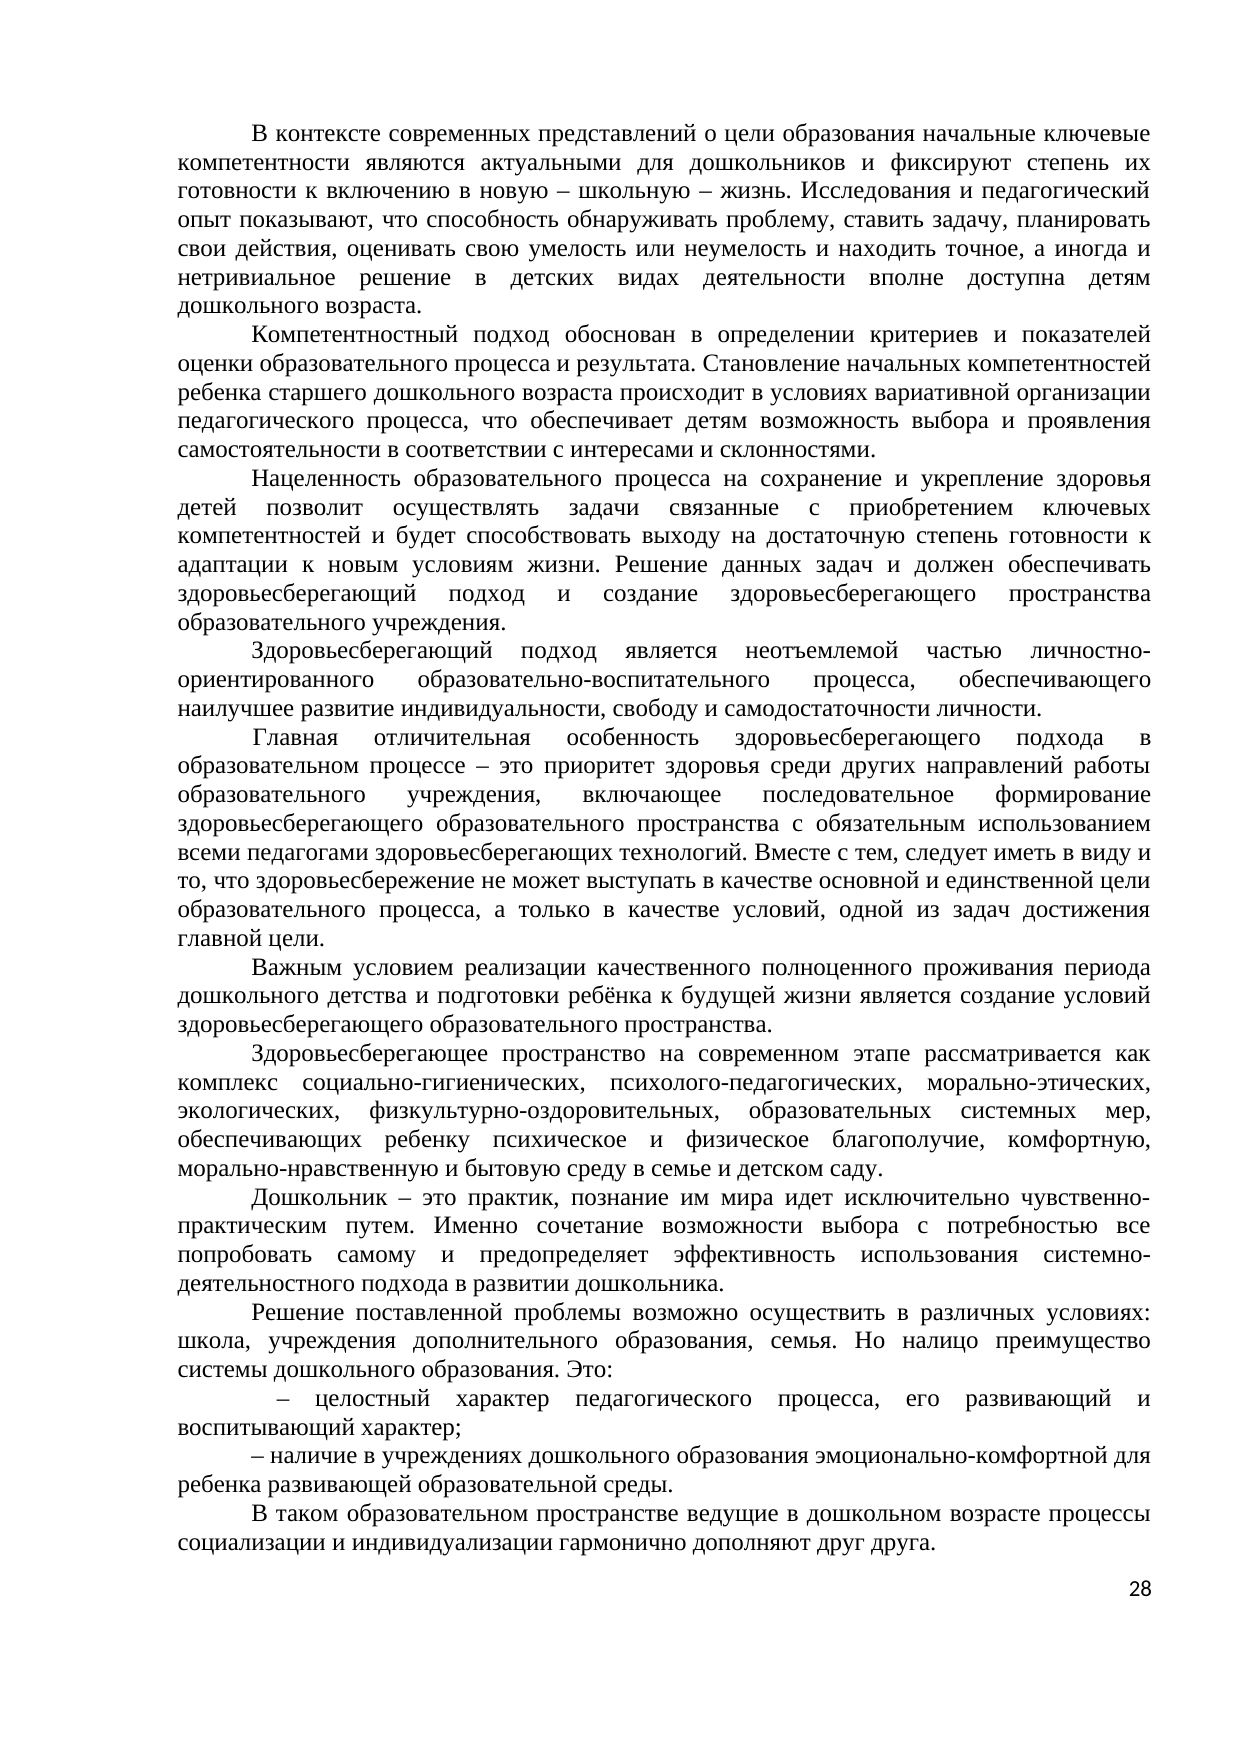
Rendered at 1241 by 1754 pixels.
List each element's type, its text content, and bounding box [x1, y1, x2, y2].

text Компетентностный подход обоснован в определении критериев и показателей оценки образовательного процесса и результата. Становление начальных компетентностей ребенка старшего дошкольного возраста происходит в условиях вариативной организации педагогического процесса, что обеспечивает детям возможность выбора и проявления самостоятельности в соответствии с интересами и склонностями. [177, 319, 1152, 463]
text – целостный характер педагогического процесса, его развивающий и воспитывающий характер; [177, 1383, 1152, 1441]
text Нацеленность образовательного процесса на сохранение и укрепление здоровья детей позволит осуществлять задачи связанные с приобретением ключевых компетентностей и будет способствовать выходу на достаточную степень готовности к адаптации к новым условиям жизни. Решение данных задач и должен обеспечивать здоровьесберегающий подход и создание здоровьесберегающего пространства образовательного учреждения. [177, 463, 1152, 636]
text – наличие в учреждениях дошкольного образования эмоционально-комфортной для ребенка развивающей образовательной среды. [177, 1441, 1152, 1498]
text Здоровьесберегающий подход является неотъемлемой частью личностно-ориентированного образовательно-воспитательного процесса, обеспечивающего наилучшее развитие индивидуальности, свободу и самодостаточности личности. [177, 636, 1152, 722]
text Важным условием реализации качественного полноценного проживания периода дошкольного детства и подготовки ребёнка к будущей жизни является создание условий здоровьесберегающего образовательного пространства. [177, 952, 1152, 1038]
text Решение поставленной проблемы возможно осуществить в различных условиях: школа, учреждения дополнительного образования, семья. Но налицо преимущество системы дошкольного образования. Это: [177, 1297, 1152, 1383]
text В таком образовательном пространстве ведущие в дошкольном возрасте процессы социализации и индивидуализации гармонично дополняют друг друга. [177, 1498, 1152, 1556]
text Главная отличительная особенность здоровьесберегающего подхода в образовательном процессе – это приоритет здоровья среди других направлений работы образовательного учреждения, включающее последовательное формирование здоровьесберегающего образовательного пространства с обязательным использованием всеми педагогами здоровьесберегающих технологий. Вместе с тем, следует иметь в виду и то, что здоровьесбережение не может выступать в качестве основной и единственной цели образовательного процесса, а только в качестве условий, одной из задач достижения главной цели. [177, 722, 1152, 952]
text Дошкольник – это практик, познание им мира идет исключительно чувственно-практическим путем. Именно сочетание возможности выбора с потребностью все попробовать самому и предопределяет эффективность использования системно-деятельностного подхода в развитии дошкольника. [177, 1182, 1152, 1297]
text В контексте современных представлений о цели образования начальные ключевые компетентности являются актуальными для дошкольников и фиксируют степень их готовности к включению в новую – школьную – жизнь. Исследования и педагогический опыт показывают, что способность обнаруживать проблему, ставить задачу, планировать свои действия, оценивать свою умелость или неумелость и находить точное, а иногда и нетривиальное решение в детских видах деятельности вполне доступна детям дошкольного возраста. [177, 118, 1152, 319]
text Здоровьесберегающее пространство на современном этапе рассматривается как комплекс социально-гигиенических, психолого-педагогических, морально-этических, экологических, физкультурно-оздоровительных, образовательных системных мер, обеспечивающих ребенку психическое и физическое благополучие, комфортную, морально-нравственную и бытовую среду в семье и детском саду. [177, 1038, 1152, 1182]
